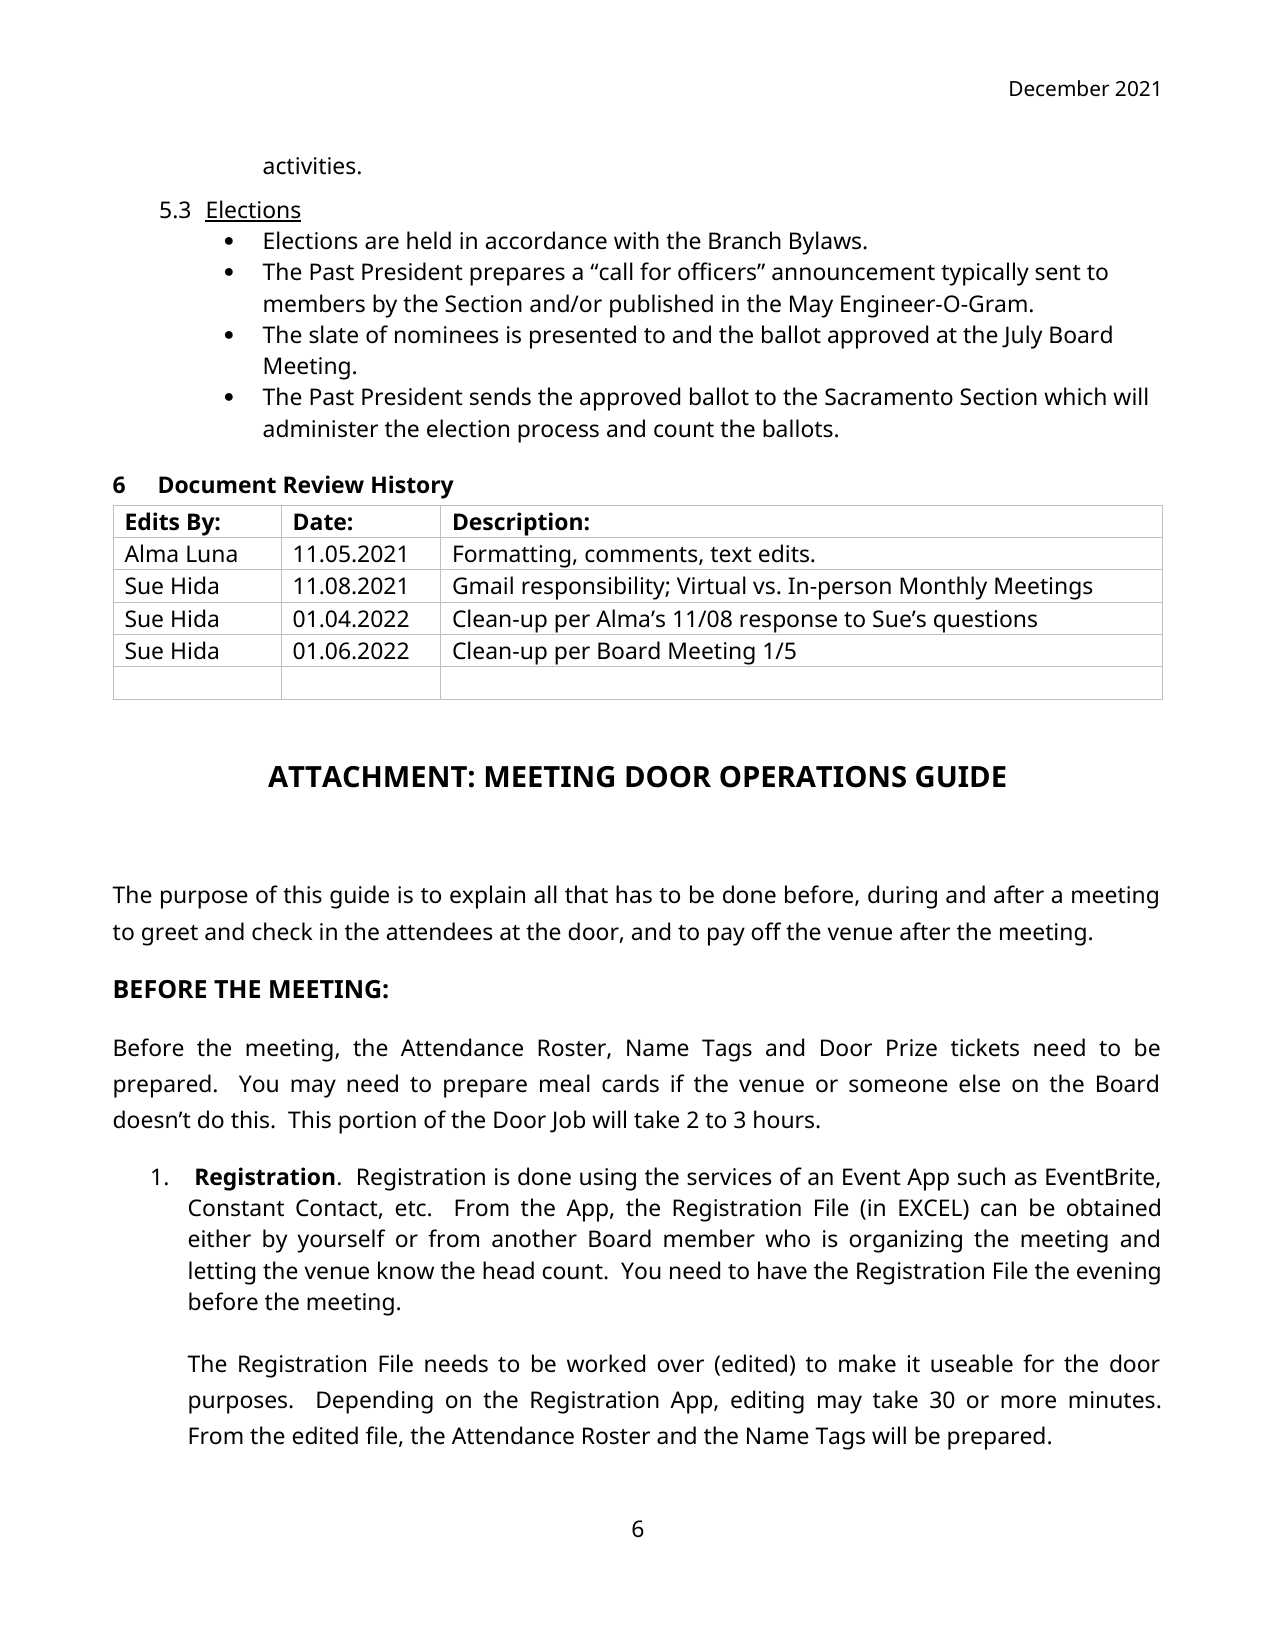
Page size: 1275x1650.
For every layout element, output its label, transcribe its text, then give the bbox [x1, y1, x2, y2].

table_header Date: [282, 506, 440, 537]
table_cell Sue Hida [114, 603, 281, 634]
table_cell Alma Luna [114, 538, 281, 569]
table_cell Gmail responsibility; Virtual vs. In-person Monthly Meetings [441, 570, 1162, 602]
table_cell Clean-up per Alma’s 11/08 response to Sue’s questions [441, 603, 1162, 634]
table_header Description: [441, 506, 1162, 537]
text The purpose of this guide is to explain all that has to be done before, during and after a meeting to greet and check in the attendees at the door, and to pay off the venue after the meeting. [112, 879, 1162, 947]
table_cell 01.04.2022 [282, 603, 440, 634]
table_cell Sue Hida [114, 570, 281, 602]
table_cell Formatting, comments, text edits. [441, 538, 1162, 569]
list The slate of nominees is presented to and the ballot approved at the July Board Meeting. [225, 319, 1162, 381]
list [225, 150, 1162, 181]
subtitle Document Review History [112, 469, 1162, 500]
table_cell [282, 667, 440, 698]
list Registration. Registration is done using the services of an Event App such as EventBrite, Constant Contact, etc. From the App, the Registration File (in EXCEL) can be obtained either by yourself or from another Board member who is organizing the meeting and letting the venue know the head count. You need to have the Registration File the evening before the meeting. [150, 1161, 1162, 1317]
table_cell [441, 667, 1162, 698]
table_cell [114, 667, 281, 698]
list Elections are held in accordance with the Branch Bylaws. [225, 225, 1162, 256]
text ATTACHMENT: MEETING DOOR OPERATIONS GUIDE [112, 756, 1162, 796]
subtitle Elections [159, 194, 1162, 225]
list The Past President sends the approved ballot to the Sacramento Section which will administer the election process and count the ballots. [225, 381, 1162, 444]
list The Past President prepares a “call for officers” announcement typically sent to members by the Section and/or published in the May Engineer-O-Gram. [225, 256, 1162, 319]
table_cell Clean-up per Board Meeting 1/5 [441, 635, 1162, 666]
table_cell Sue Hida [114, 635, 281, 666]
table_cell 11.08.2021 [282, 570, 440, 602]
table_cell 01.06.2022 [282, 635, 440, 666]
text BEFORE THE MEETING: [112, 972, 1162, 1006]
text The Registration File needs to be worked over (edited) to make it useable for the door purposes. Depending on the Registration App, editing may take 30 or more minutes. From the edited file, the Attendance Roster and the Name Tags will be prepared. [187, 1348, 1162, 1451]
table_header Edits By: [114, 506, 281, 537]
table_cell 11.05.2021 [282, 538, 440, 569]
text Before the meeting, the Attendance Roster, Name Tags and Door Prize tickets need to be prepared. You may need to prepare meal cards if the venue or someone else on the Board doesn’t do this. This portion of the Door Job will take 2 to 3 hours. [112, 1032, 1162, 1135]
